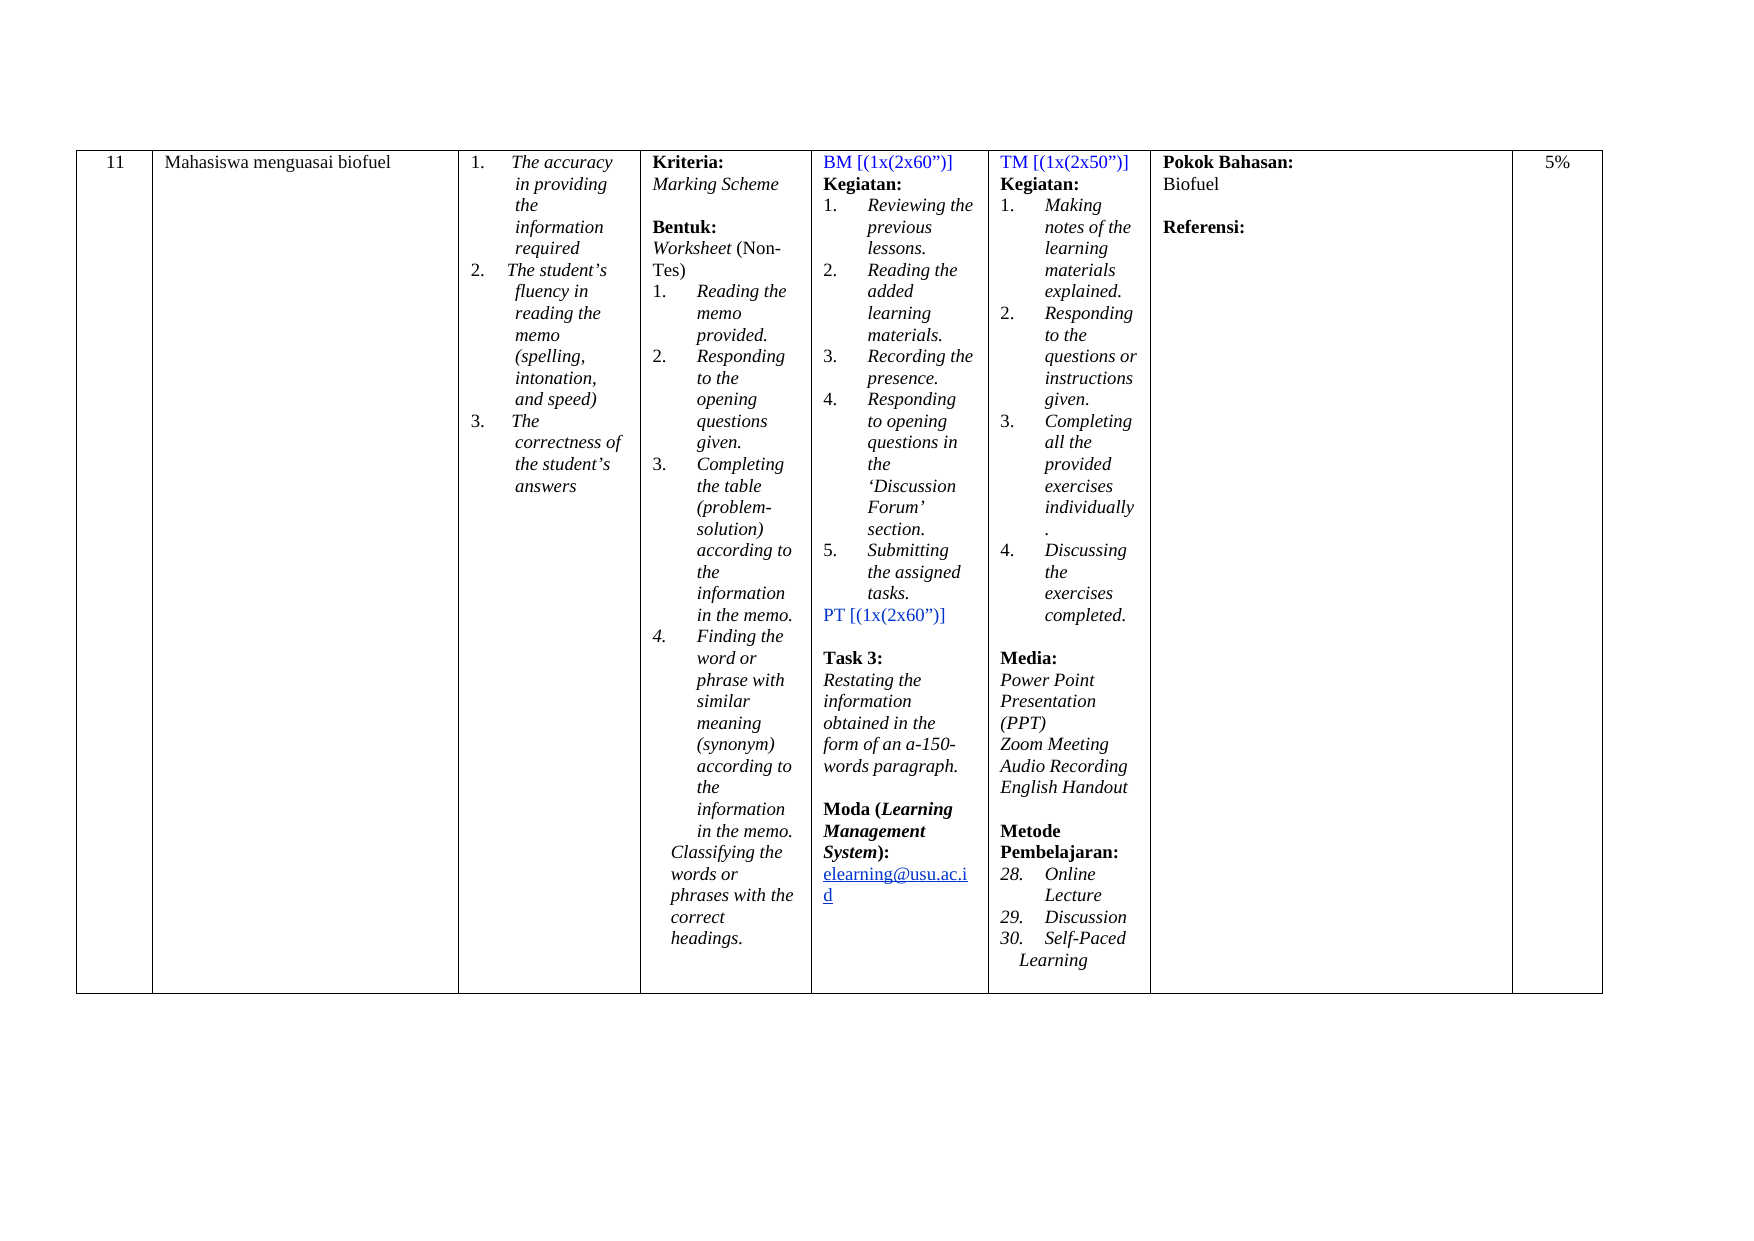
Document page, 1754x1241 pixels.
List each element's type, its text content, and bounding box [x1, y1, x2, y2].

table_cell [459, 151, 640, 993]
table_cell Pokok Bahasan: Biofuel Referensi: [1151, 151, 1512, 993]
table_cell 11 [77, 151, 152, 993]
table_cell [641, 151, 811, 993]
table_cell 5% [1513, 151, 1602, 993]
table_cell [989, 151, 1150, 993]
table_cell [812, 151, 988, 993]
table_cell Mahasiswa menguasai biofuel [153, 151, 458, 993]
